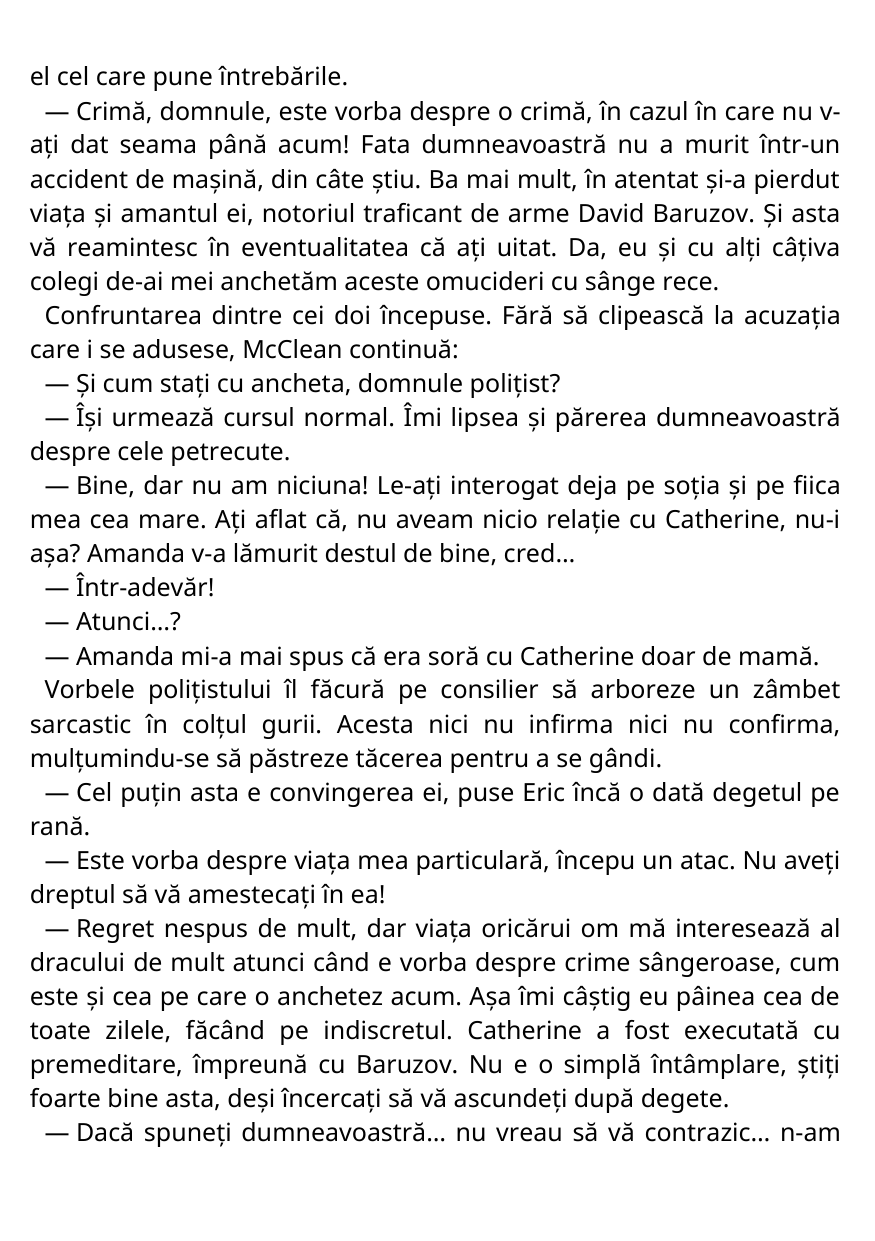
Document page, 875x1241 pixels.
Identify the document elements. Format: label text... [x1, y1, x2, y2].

text — Îşi urmează cursul normal. Îmi lipsea şi părerea dumneavoastră despre cele petrecute. [29, 400, 842, 468]
text — Amanda mi-a mai spus că era soră cu Catherine doar de mamă. [29, 638, 842, 672]
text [29, 59, 842, 93]
text — Şi cum staţi cu ancheta, domnule poliţist? [29, 366, 842, 400]
text — Atunci…? [29, 604, 842, 638]
text Vorbele poliţistului îl făcură pe consilier să arboreze un zâmbet sarcastic în colţul gurii. Acesta nici nu infirma nici nu confirma, mulţumindu-se să păstreze tăcerea pentru a se gândi. [29, 672, 842, 774]
text — Este vorba despre viaţa mea particulară, începu un atac. Nu aveţi dreptul să vă amestecaţi în ea! [29, 842, 842, 911]
text — Regret nespus de mult, dar viaţa oricărui om mă interesează al dracului de mult atunci când e vorba despre crime sângeroase, cum este şi cea pe care o anchetez acum. Aşa îmi câştig eu pâinea cea de toate zilele, făcând pe indiscretul. Catherine a fost executată cu premeditare, împreună cu Baruzov. Nu e o simplă întâmplare, ştiţi foarte bine asta, deşi încercaţi să vă ascundeţi după degete. [29, 911, 842, 1115]
text — Bine, dar nu am niciuna! Le-aţi interogat deja pe soţia şi pe fiica mea cea mare. Aţi aflat că, nu aveam nicio relaţie cu Catherine, nu-i aşa? Amanda v-a lămurit destul de bine, cred… [29, 468, 842, 570]
text Confruntarea dintre cei doi începuse. Fără să clipească la acuzaţia care i se adusese, McClean continuă: [29, 297, 842, 366]
text — Într-adevăr! [29, 570, 842, 604]
text — Cel puţin asta e convingerea ei, puse Eric încă o dată degetul pe rană. [29, 774, 842, 842]
text — Crimă, domnule, este vorba despre o crimă, în cazul în care nu v-aţi dat seama până acum! Fata dumneavoastră nu a murit într-un accident de maşină, din câte ştiu. Ba mai mult, în atentat şi-a pierdut viaţa şi amantul ei, notoriul traficant de arme David Baruzov. Şi asta vă reamintesc în eventualitatea că aţi uitat. Da, eu şi cu alţi câţiva colegi de-ai mei anchetăm aceste omucideri cu sânge rece. [29, 93, 842, 297]
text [29, 1115, 842, 1149]
